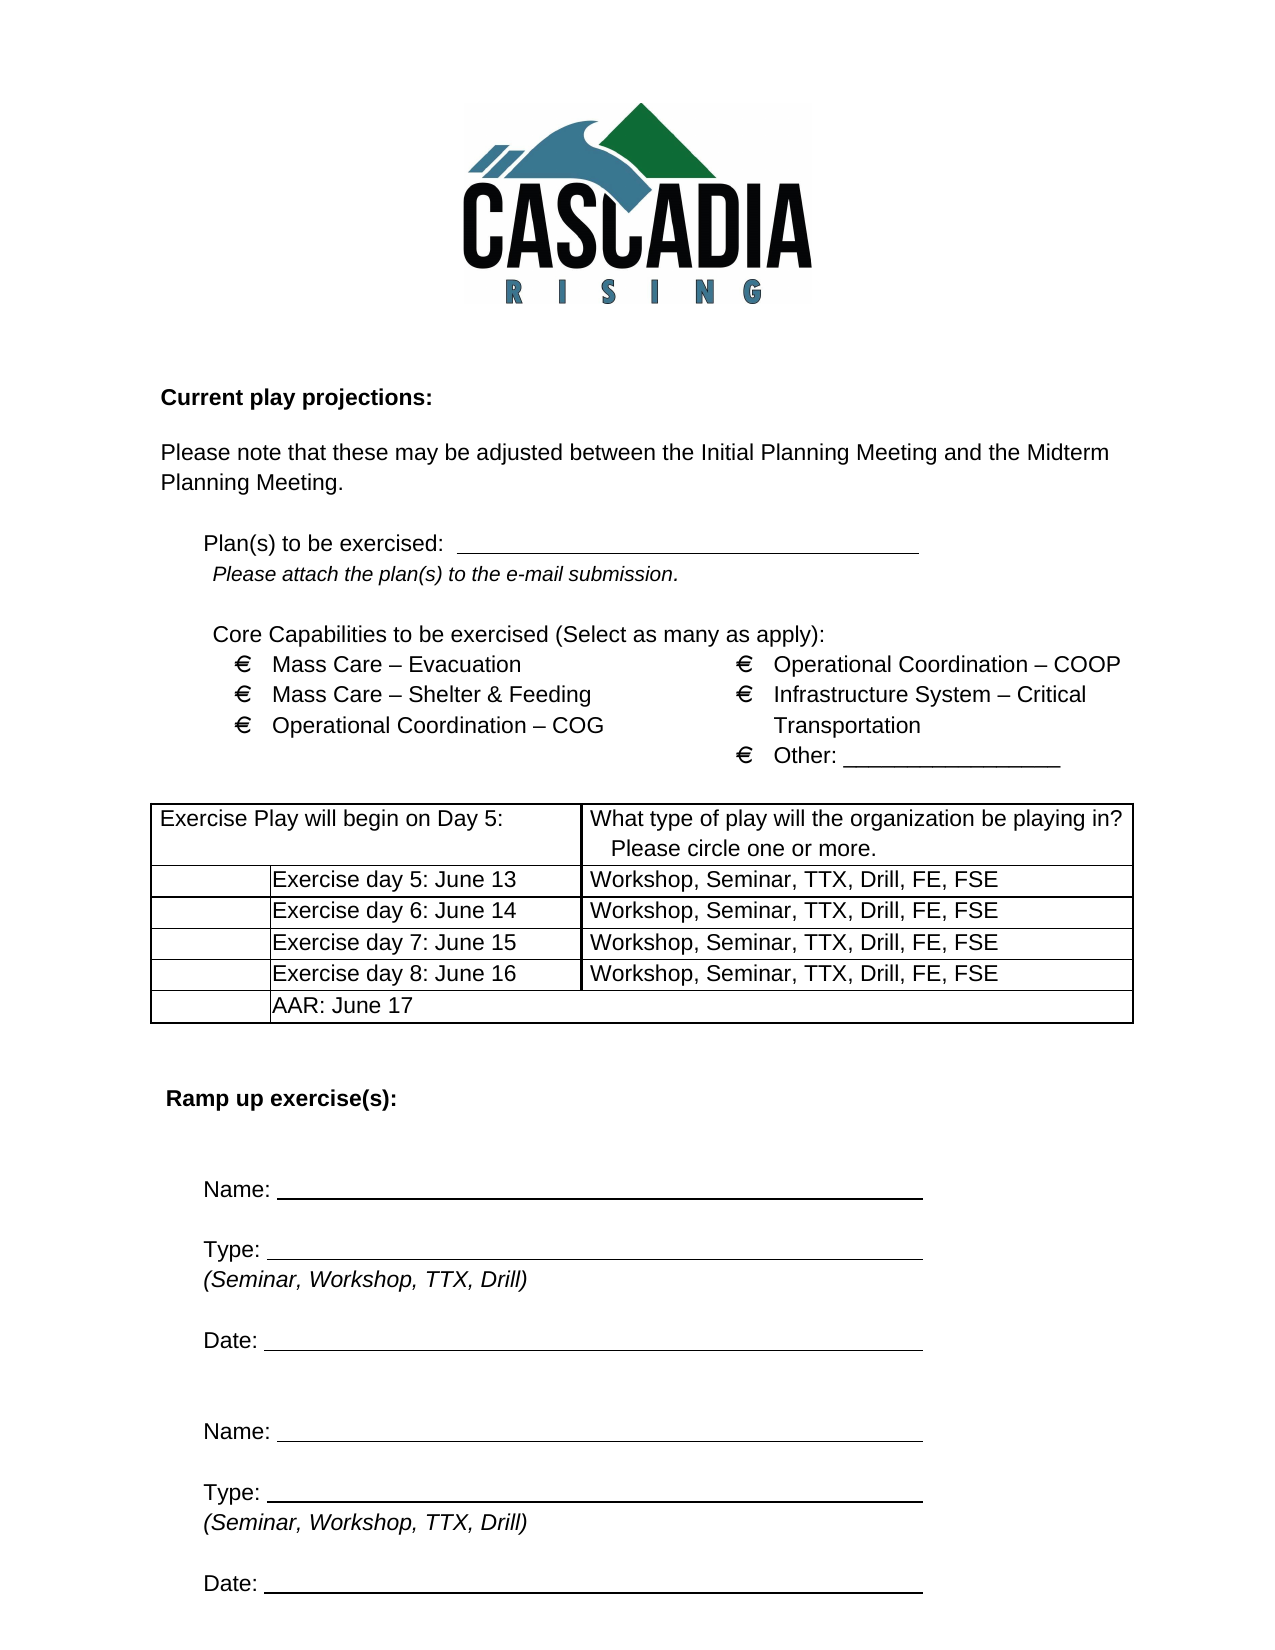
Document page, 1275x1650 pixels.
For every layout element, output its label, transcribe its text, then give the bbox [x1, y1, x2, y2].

subtitle Name: [203, 1176, 1137, 1202]
table_cell Workshop, Seminar, TTX, Drill, FE, FSE [583, 898, 1132, 928]
subtitle Ramp up exercise(s): [166, 1084, 1137, 1111]
picture [463, 103, 812, 304]
subtitle Type: [203, 1479, 1137, 1505]
table_cell Exercise day 6: June 14 [271, 898, 580, 928]
subtitle Mass Care – Evacuation [234, 651, 636, 677]
subtitle Please attach the plan(s) to the e-mail submission. [212, 560, 1137, 586]
subtitle Mass Care – Shelter & Feeding [234, 681, 636, 708]
subtitle Operational Coordination – COG [234, 712, 636, 738]
table_cell [152, 898, 270, 928]
subtitle Other: _________________ [736, 742, 1137, 768]
table_cell Workshop, Seminar, TTX, Drill, FE, FSE [583, 929, 1132, 959]
subtitle (Seminar, Workshop, TTX, Drill) [203, 1509, 1137, 1535]
table_cell [152, 960, 270, 990]
subtitle (Seminar, Workshop, TTX, Drill) [203, 1266, 1137, 1293]
subtitle Date: [203, 1569, 1137, 1596]
table_cell Exercise day 8: June 16 [271, 960, 580, 990]
subtitle Operational Coordination – COOP [736, 651, 1137, 677]
table_cell [152, 991, 270, 1022]
table_header What type of play will the organization be playing in? Please circle one or more. [583, 805, 1132, 865]
table_cell Workshop, Seminar, TTX, Drill, FE, FSE [583, 866, 1132, 896]
subtitle Name: [203, 1418, 1137, 1444]
subtitle Type: [203, 1236, 1137, 1262]
subtitle Current play projections: [160, 384, 1137, 410]
table_cell Exercise day 7: June 15 [271, 929, 580, 959]
subtitle Date: [203, 1327, 1137, 1353]
table_cell Exercise day 5: June 13 [271, 866, 580, 896]
table_cell [152, 866, 270, 896]
text Please note that these may be adjusted between the Initial Planning Meeting and the Midterm Planning Meeting. [160, 439, 1131, 496]
subtitle Infrastructure System – Critical Transportation [736, 681, 1137, 738]
table_cell [152, 929, 270, 959]
table_cell Workshop, Seminar, TTX, Drill, FE, FSE [583, 960, 1132, 990]
table_header Exercise Play will begin on Day 5: [152, 805, 580, 865]
subtitle Plan(s) to be exercised: [203, 530, 1137, 556]
table_cell AAR: June 17 [271, 991, 1132, 1022]
subtitle Core Capabilities to be exercised (Select as many as apply): [212, 621, 1137, 647]
